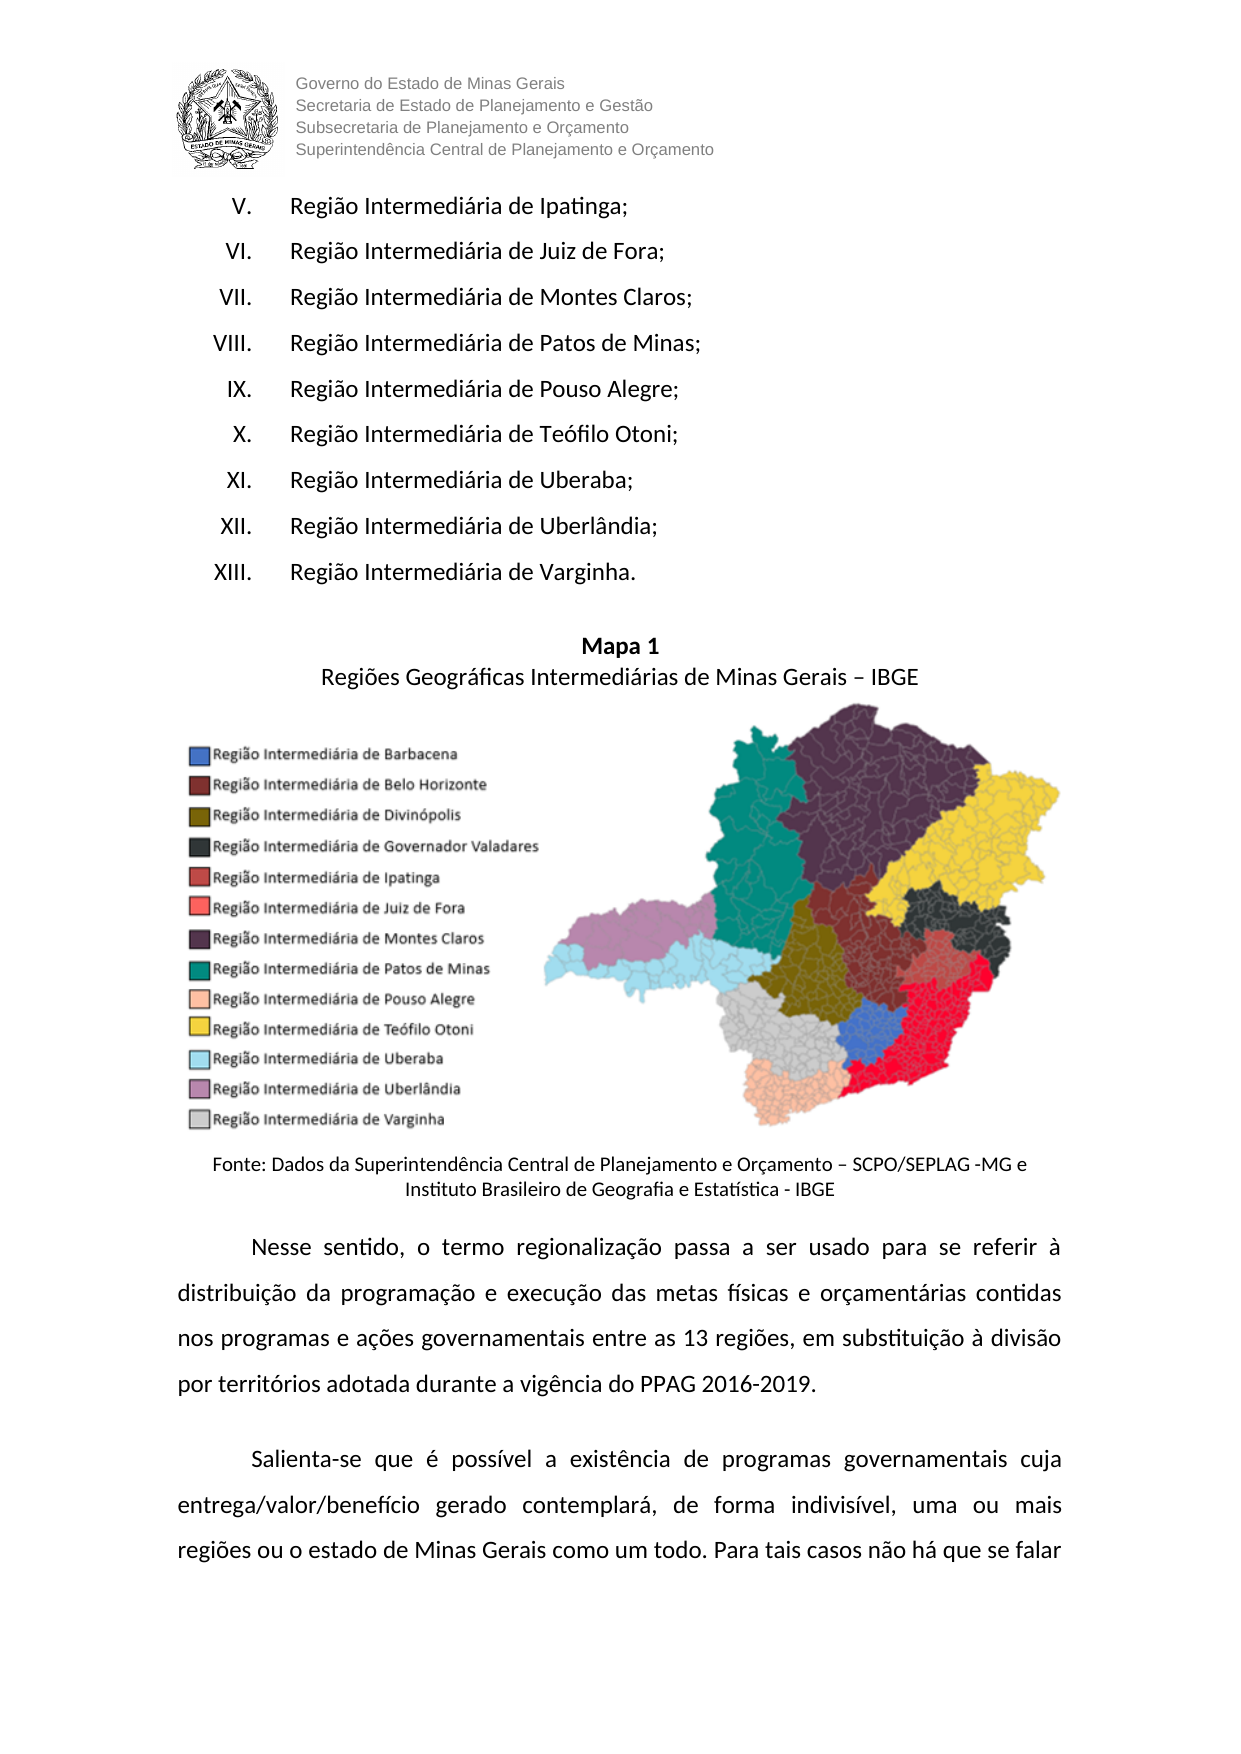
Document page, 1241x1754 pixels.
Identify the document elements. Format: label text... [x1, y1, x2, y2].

list Região Intermediária de Ipatinga; [252, 190, 1063, 220]
list Região Intermediária de Juiz de Fora; [252, 236, 1063, 266]
list Região Intermediária de Montes Claros; [252, 281, 1063, 312]
list Região Intermediária de Uberaba; [252, 464, 1063, 495]
text Regiões Geográficas Intermediárias de Minas Gerais – IBGE [177, 661, 1063, 691]
list Região Intermediária de Varginha. [252, 556, 1063, 586]
text Mapa 1 [177, 631, 1063, 661]
picture [177, 691, 1072, 1151]
text Nesse sentido, o termo regionalização passa a ser usado para se referir à distribuição da programação e execução das metas físicas e orçamentárias contidas nos programas e ações governamentais entre as 13 regiões, em substituição à divisão por territórios adotada durante a vigência do PPAG 2016-2019. [177, 1231, 1063, 1399]
list Região Intermediária de Teófilo Otoni; [252, 418, 1063, 449]
list Região Intermediária de Patos de Minas; [252, 327, 1063, 357]
list Região Intermediária de Uberlândia; [252, 510, 1063, 540]
text Fonte: Dados da Superintendência Central de Planejamento e Orçamento – SCPO/SEPLAG -MG e Instituto Brasileiro de Geografia e Estatística - IBGE [177, 1151, 1063, 1202]
list Região Intermediária de Pouso Alegre; [252, 373, 1063, 403]
picture [171, 62, 285, 177]
